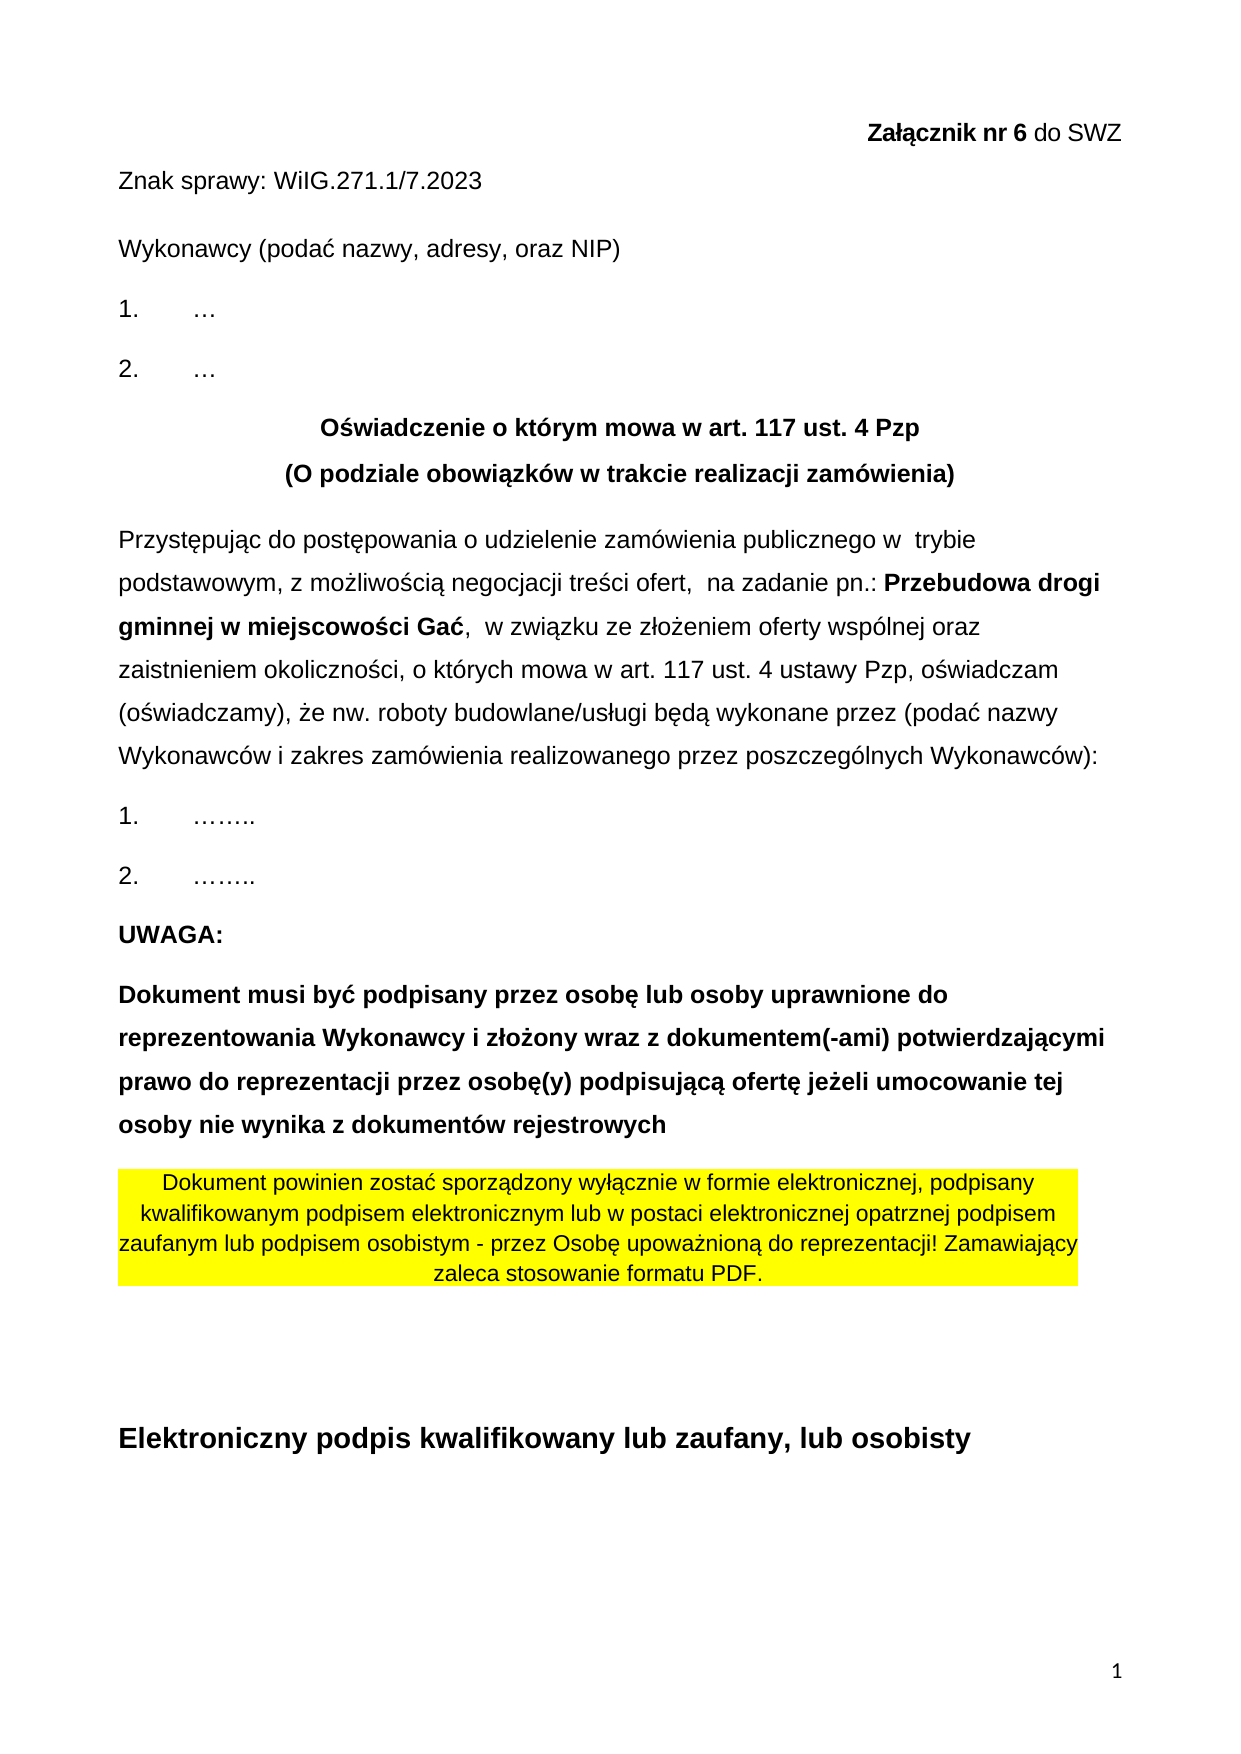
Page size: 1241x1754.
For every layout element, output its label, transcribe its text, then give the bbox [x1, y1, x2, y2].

text Załącznik nr 6 do SWZ [271, 118, 1122, 147]
text Elektroniczny podpis kwalifikowany lub zaufany, lub osobisty [118, 1421, 1122, 1454]
text 1. …….. [118, 801, 1122, 829]
text Wykonawcy (podać nazwy, adresy, oraz NIP) [118, 234, 1122, 263]
text Oświadczenie o którym mowa w art. 117 ust. 4 Pzp [118, 413, 1122, 442]
text Przystępując do postępowania o udzielenie zamówienia publicznego w trybie podstawowym, z możliwością negocjacji treści ofert, na zadanie pn.: Przebudowa drogi gminnej w miejscowości Gać, w związku ze złożeniem oferty wspólnej oraz zaistnieniem okoliczności, o których mowa w art. 117 ust. 4 ustawy Pzp, oświadczam (oświadczamy), że nw. roboty budowlane/usługi będą wykonane przez (podać nazwy Wykonawców i zakres zamówienia realizowanego przez poszczególnych Wykonawców): [118, 525, 1122, 770]
text Dokument powinien zostać sporządzony wyłącznie w formie elektronicznej, podpisany kwalifikowanym podpisem elektronicznym lub w postaci elektronicznej opatrznej podpisem zaufanym lub podpisem osobistym - przez Osobę upoważnioną do reprezentacji! Zamawiający zaleca stosowanie formatu PDF. [118, 1169, 1078, 1286]
text 2. … [118, 353, 1122, 382]
text Znak sprawy: WiIG.271.1/7.2023 [118, 166, 1122, 194]
text Dokument musi być podpisany przez osobę lub osoby uprawnione do reprezentowania Wykonawcy i złożony wraz z dokumentem(-ami) potwierdzającymi prawo do reprezentacji przez osobę(y) podpisującą ofertę jeżeli umocowanie tej osoby nie wynika z dokumentów rejestrowych [118, 980, 1122, 1138]
text 2. …….. [118, 861, 1122, 889]
text UWAGA: [118, 920, 1122, 949]
text 1. … [118, 294, 1122, 322]
text (O podziale obowiązków w trakcie realizacji zamówienia) [118, 459, 1122, 487]
